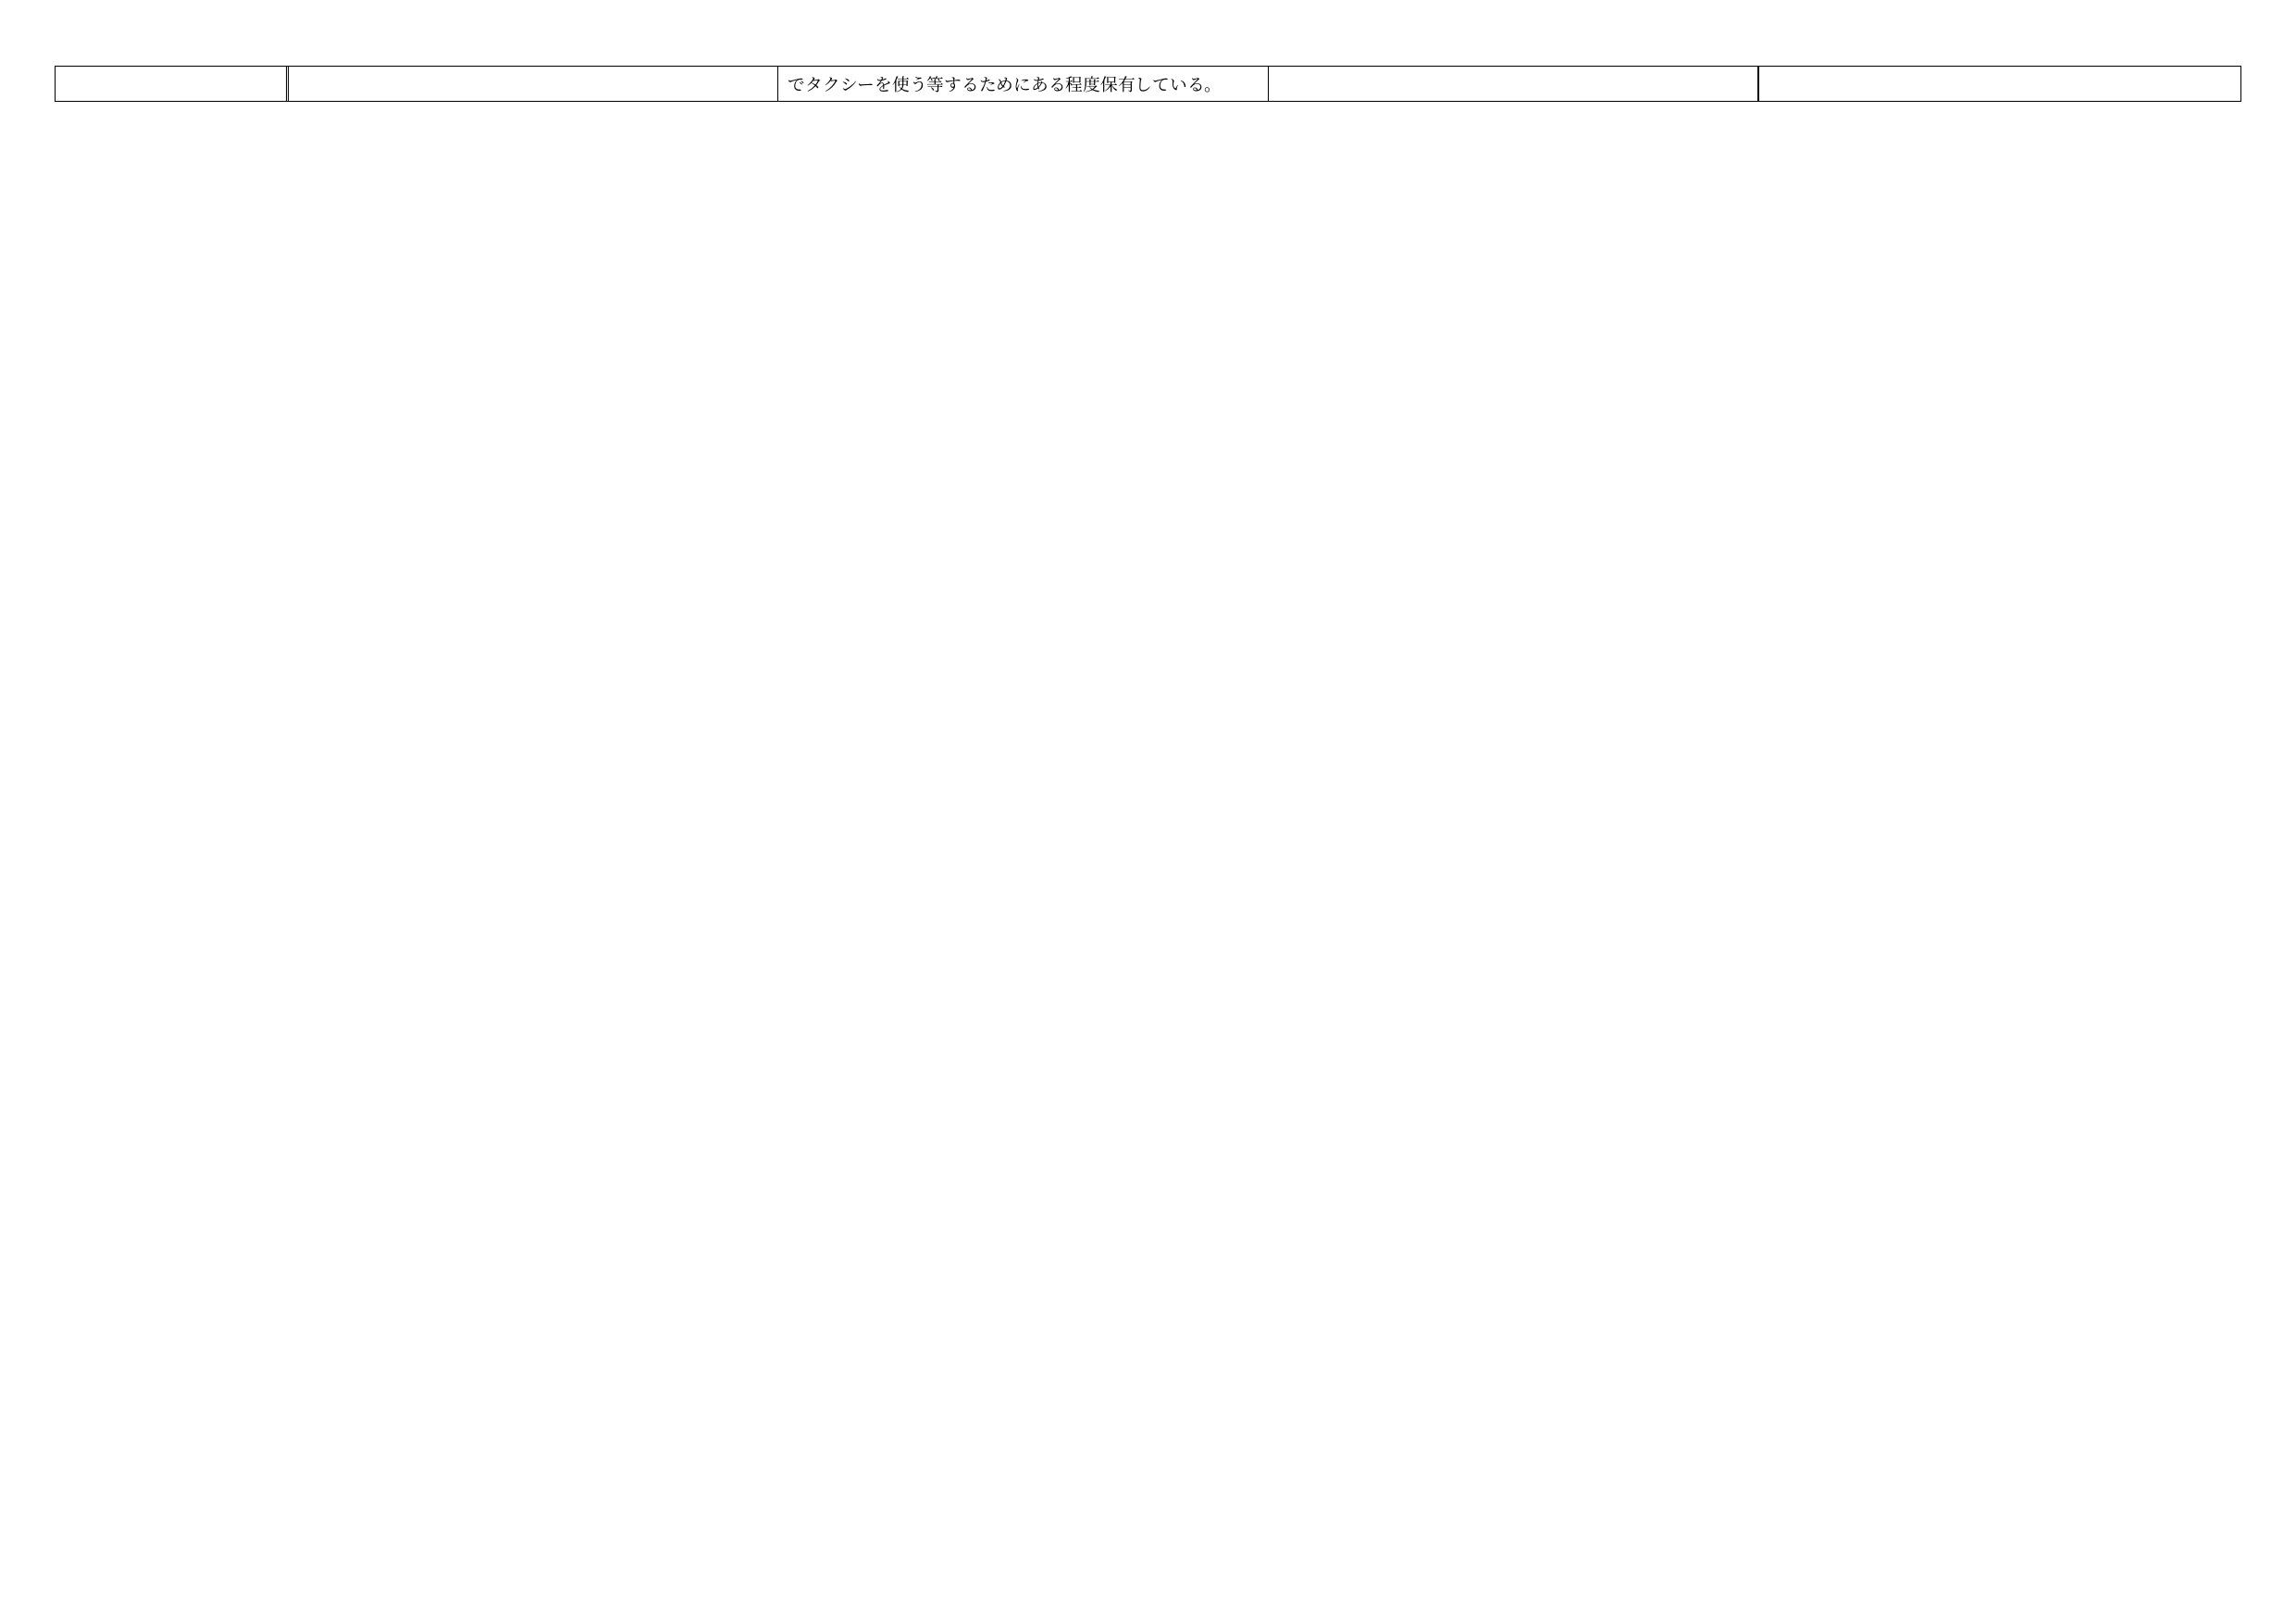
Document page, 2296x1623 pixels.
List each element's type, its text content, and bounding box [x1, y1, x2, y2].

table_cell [1759, 67, 2240, 101]
table_cell 財務関係について [56, 67, 286, 101]
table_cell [1269, 67, 1757, 101]
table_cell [289, 67, 777, 101]
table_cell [778, 67, 1268, 101]
